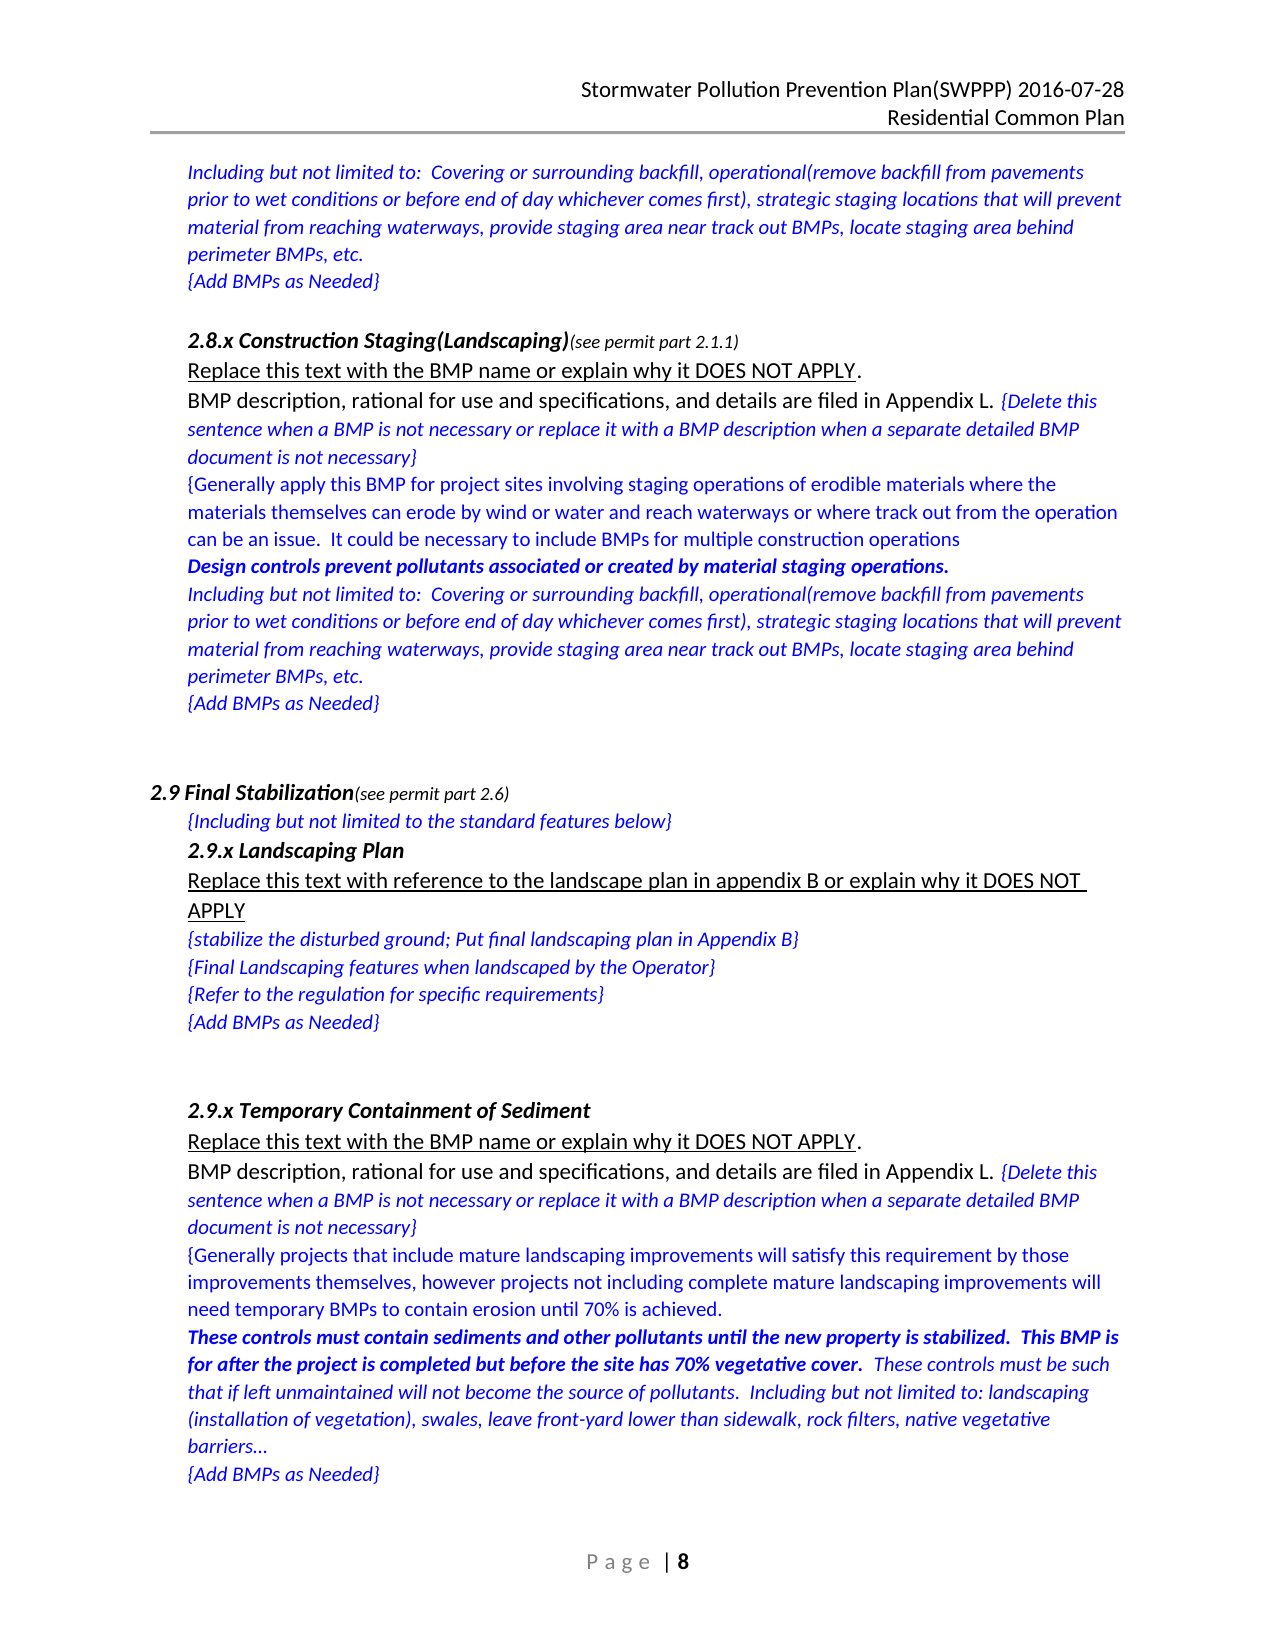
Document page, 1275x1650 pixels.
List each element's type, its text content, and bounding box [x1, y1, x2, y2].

text Including but not limited to: Covering or surrounding backfill, operational(remove backfill from pavements prior to wet conditions or before end of day whichever comes first), strategic staging locations that will prevent material from reaching waterways, provide staging area near track out BMPs, locate staging area behind perimeter BMPs, etc. [187, 581, 1125, 689]
text Including but not limited to: Covering or surrounding backfill, operational(remove backfill from pavements prior to wet conditions or before end of day whichever comes first), strategic staging locations that will prevent material from reaching waterways, provide staging area near track out BMPs, locate staging area behind perimeter BMPs, etc. [187, 159, 1125, 267]
text Design controls prevent pollutants associated or created by material staging operations. [187, 554, 1125, 579]
text {Refer to the regulation for specific requirements} [187, 981, 1125, 1007]
text {Add BMPs as Needed} [187, 691, 1125, 716]
text 2.9 Final Stabilization(see permit part 2.6) [150, 778, 1125, 806]
text 2.8.x Construction Staging(Landscaping)(see permit part 2.1.1) [187, 326, 1125, 354]
text {Add BMPs as Needed} [187, 1461, 1125, 1486]
text Replace this text with the BMP name or explain why it DOES NOT APPLY. [187, 356, 1125, 384]
text {Including but not limited to the standard features below} [187, 809, 1125, 834]
text 2.9.x Landscaping Plan [187, 836, 1125, 864]
text {Final Landscaping features when landscaped by the Operator} [187, 954, 1125, 979]
text 2.9.x Temporary Containment of Sediment [187, 1097, 1125, 1125]
text These controls must contain sediments and other pollutants until the new property is stabilized. This BMP is for after the project is completed but before the site has 70% vegetative cover. These controls must be such that if left unmaintained will not become the source of pollutants. Including but not limited to: landscaping (installation of vegetation), swales, leave front-yard lower than sidewalk, rock filters, native vegetative barriers… [187, 1324, 1125, 1459]
text {Add BMPs as Needed} [187, 269, 1125, 294]
text {Generally apply this BMP for project sites involving staging operations of erodible materials where the materials themselves can erode by wind or water and reach waterways or where track out from the operation can be an issue. It could be necessary to include BMPs for multiple construction operations [187, 471, 1125, 552]
text Replace this text with the BMP name or explain why it DOES NOT APPLY. [187, 1127, 1125, 1155]
text {stabilize the disturbed ground; Put final landscaping plan in Appendix B} [187, 927, 1125, 952]
text Replace this text with reference to the landscape plan in appendix B or explain why it DOES NOT APPLY [187, 866, 1125, 924]
text {Generally projects that include mature landscaping improvements will satisfy this requirement by those improvements themselves, however projects not including complete mature landscaping improvements will need temporary BMPs to contain erosion until 70% is achieved. [187, 1242, 1125, 1322]
text {Add BMPs as Needed} [187, 1009, 1125, 1034]
